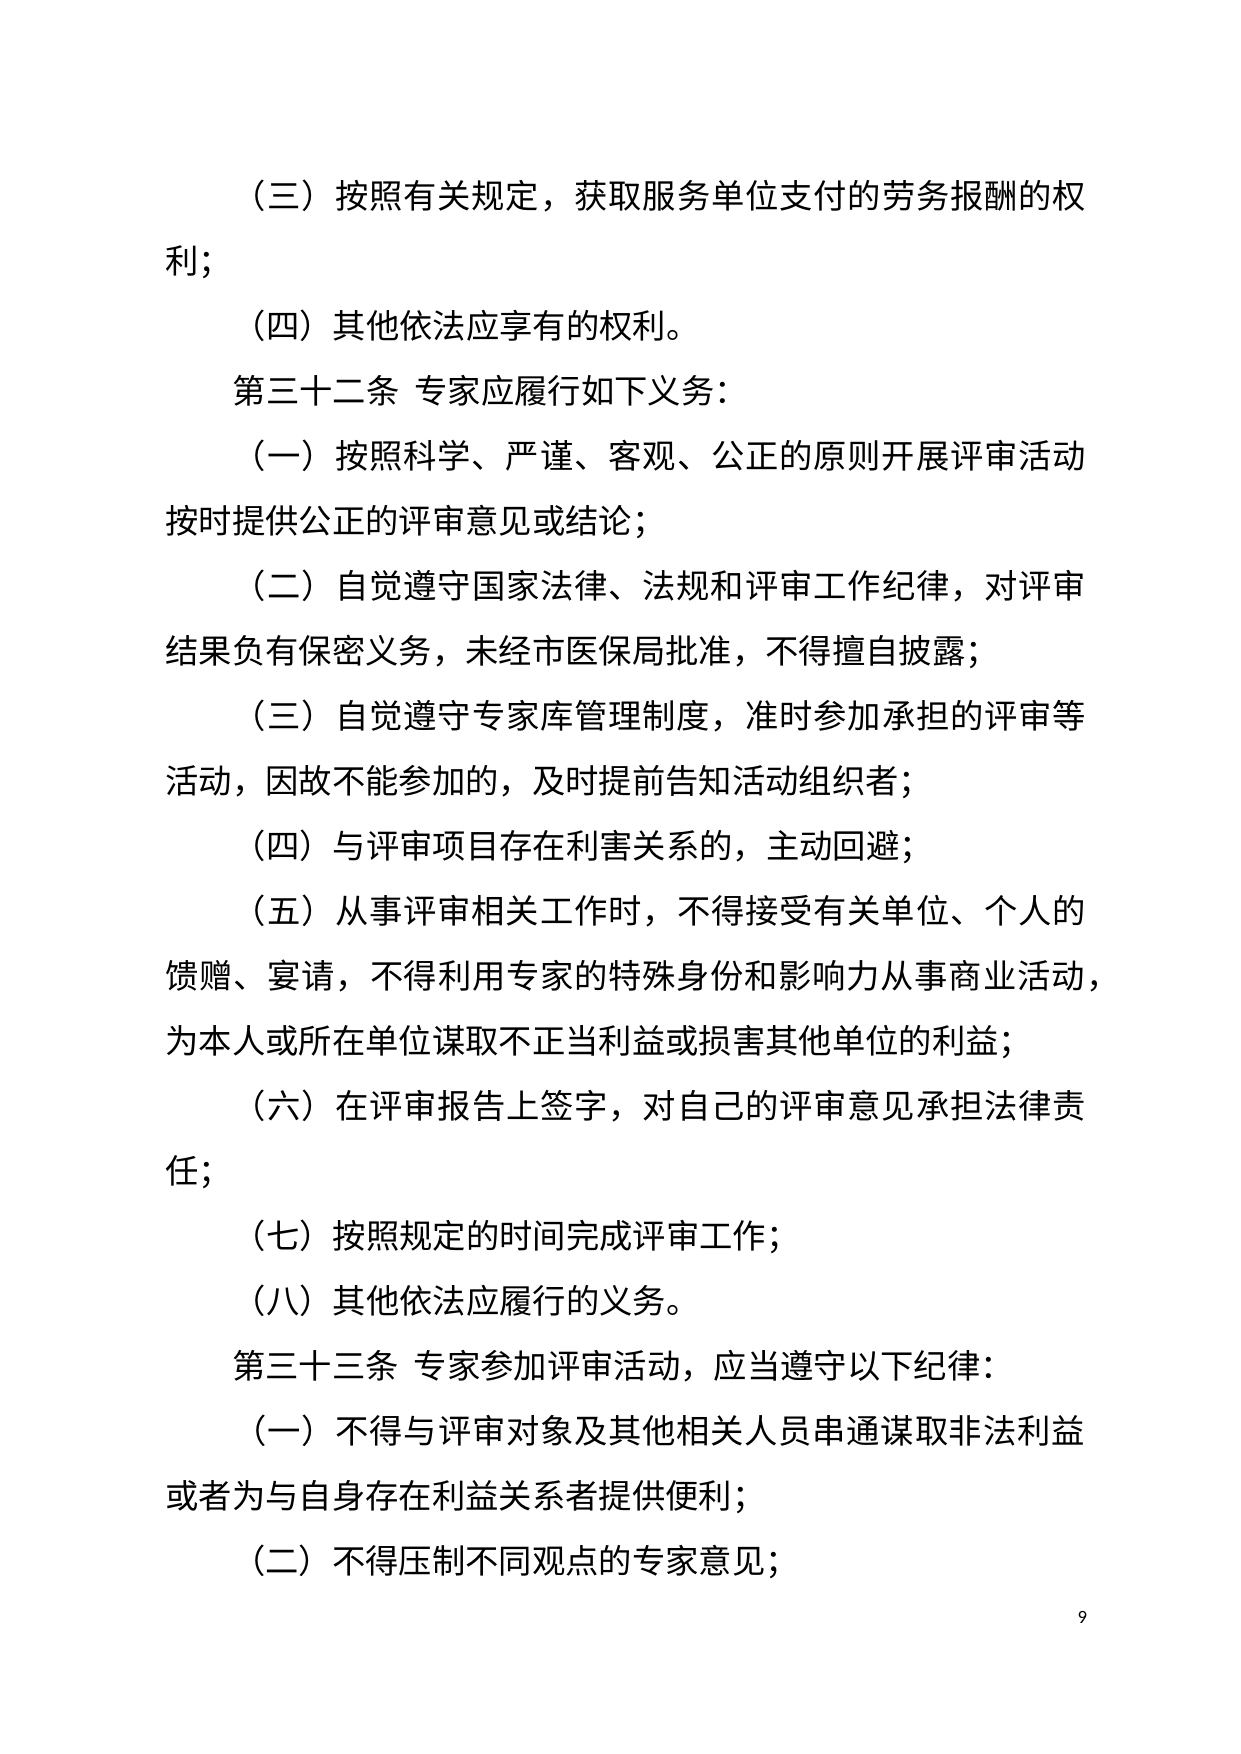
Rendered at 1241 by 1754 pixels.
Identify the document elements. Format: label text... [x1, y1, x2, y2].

text （四）与评审项目存在利害关系的，主动回避； [165, 812, 1087, 877]
text （四）其他依法应享有的权利。 [165, 292, 1087, 357]
text （六）在评审报告上签字，对自己的评审意见承担法律责任； [165, 1072, 1087, 1202]
text （三）自觉遵守专家库管理制度，准时参加承担的评审等活动，因故不能参加的，及时提前告知活动组织者； [165, 682, 1087, 812]
text 第三十二条 专家应履行如下义务： [165, 357, 1087, 422]
text （一）按照科学、严谨、客观、公正的原则开展评审活动，按时提供公正的评审意见或结论； [165, 422, 1087, 552]
text （七）按照规定的时间完成评审工作； [165, 1202, 1087, 1267]
text （二）自觉遵守国家法律、法规和评审工作纪律，对评审结果负有保密义务，未经市医保局批准，不得擅自披露； [165, 552, 1087, 682]
text （一）不得与评审对象及其他相关人员串通谋取非法利益或者为与自身存在利益关系者提供便利； [165, 1397, 1087, 1527]
text 第三十三条 专家参加评审活动，应当遵守以下纪律： [165, 1332, 1087, 1397]
text （八）其他依法应履行的义务。 [165, 1267, 1087, 1332]
text （三）按照有关规定，获取服务单位支付的劳务报酬的权利； [165, 162, 1087, 292]
text （五）从事评审相关工作时，不得接受有关单位、个人的馈赠、宴请，不得利用专家的特殊身份和影响力从事商业活动，为本人或所在单位谋取不正当利益或损害其他单位的利益； [165, 877, 1087, 1072]
text （二）不得压制不同观点的专家意见； [165, 1527, 1087, 1592]
